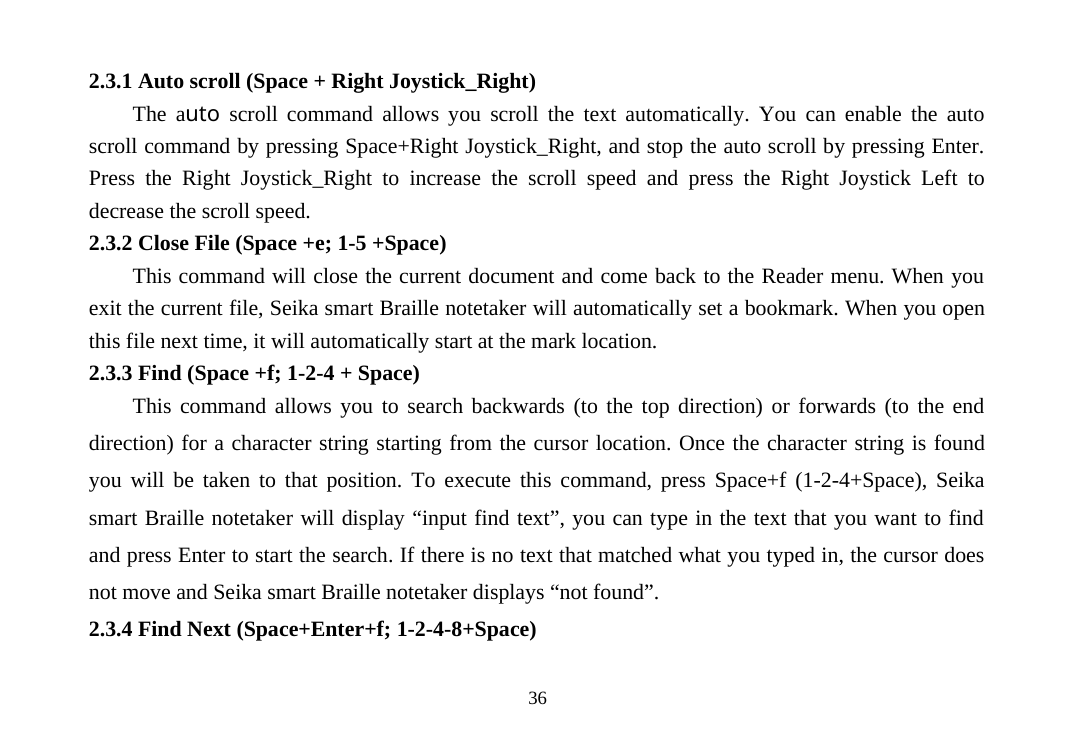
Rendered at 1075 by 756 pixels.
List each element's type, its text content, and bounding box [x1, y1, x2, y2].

text This command will close the current document and come back to the Reader menu. When you exit the current file, Seika smart Braille notetaker will automatically set a bookmark. When you open this file next time, it will automatically start at the mark location. [89, 259, 986, 357]
text The auto scroll command allows you scroll the text automatically. You can enable the auto scroll command by pressing Space+Right Joystick_Right, and stop the auto scroll by pressing Enter. Press the Right Joystick_Right to increase the scroll speed and press the Right Joystick Left to decrease the scroll speed. [89, 97, 986, 227]
text 2.3.3 Find (Space +f; + Space) [89, 357, 986, 389]
text uto scroll (Space + Right Joystick_Right) [89, 64, 986, 97]
text This command allows you to search backwards (to the top direction) or forwards (to the end direction) for a character string starting from the cursor location. Once the character string is found you will be taken to that position. To execute this command, press Space+f (1-2-4+Space), Seika smart Braille notetaker will display “input find text”, you can type in the text that you want to find and press Enter to start the search. If there is no text that matched what you typed in, the cursor does not move and Seika smart Braille notetaker displays “not found”. [89, 389, 986, 608]
text 2.3.4 Find Next (Space+Enter+f; -8+Space) [89, 612, 986, 644]
text Close File (Space +e; 1-5 +Space) [89, 227, 986, 259]
